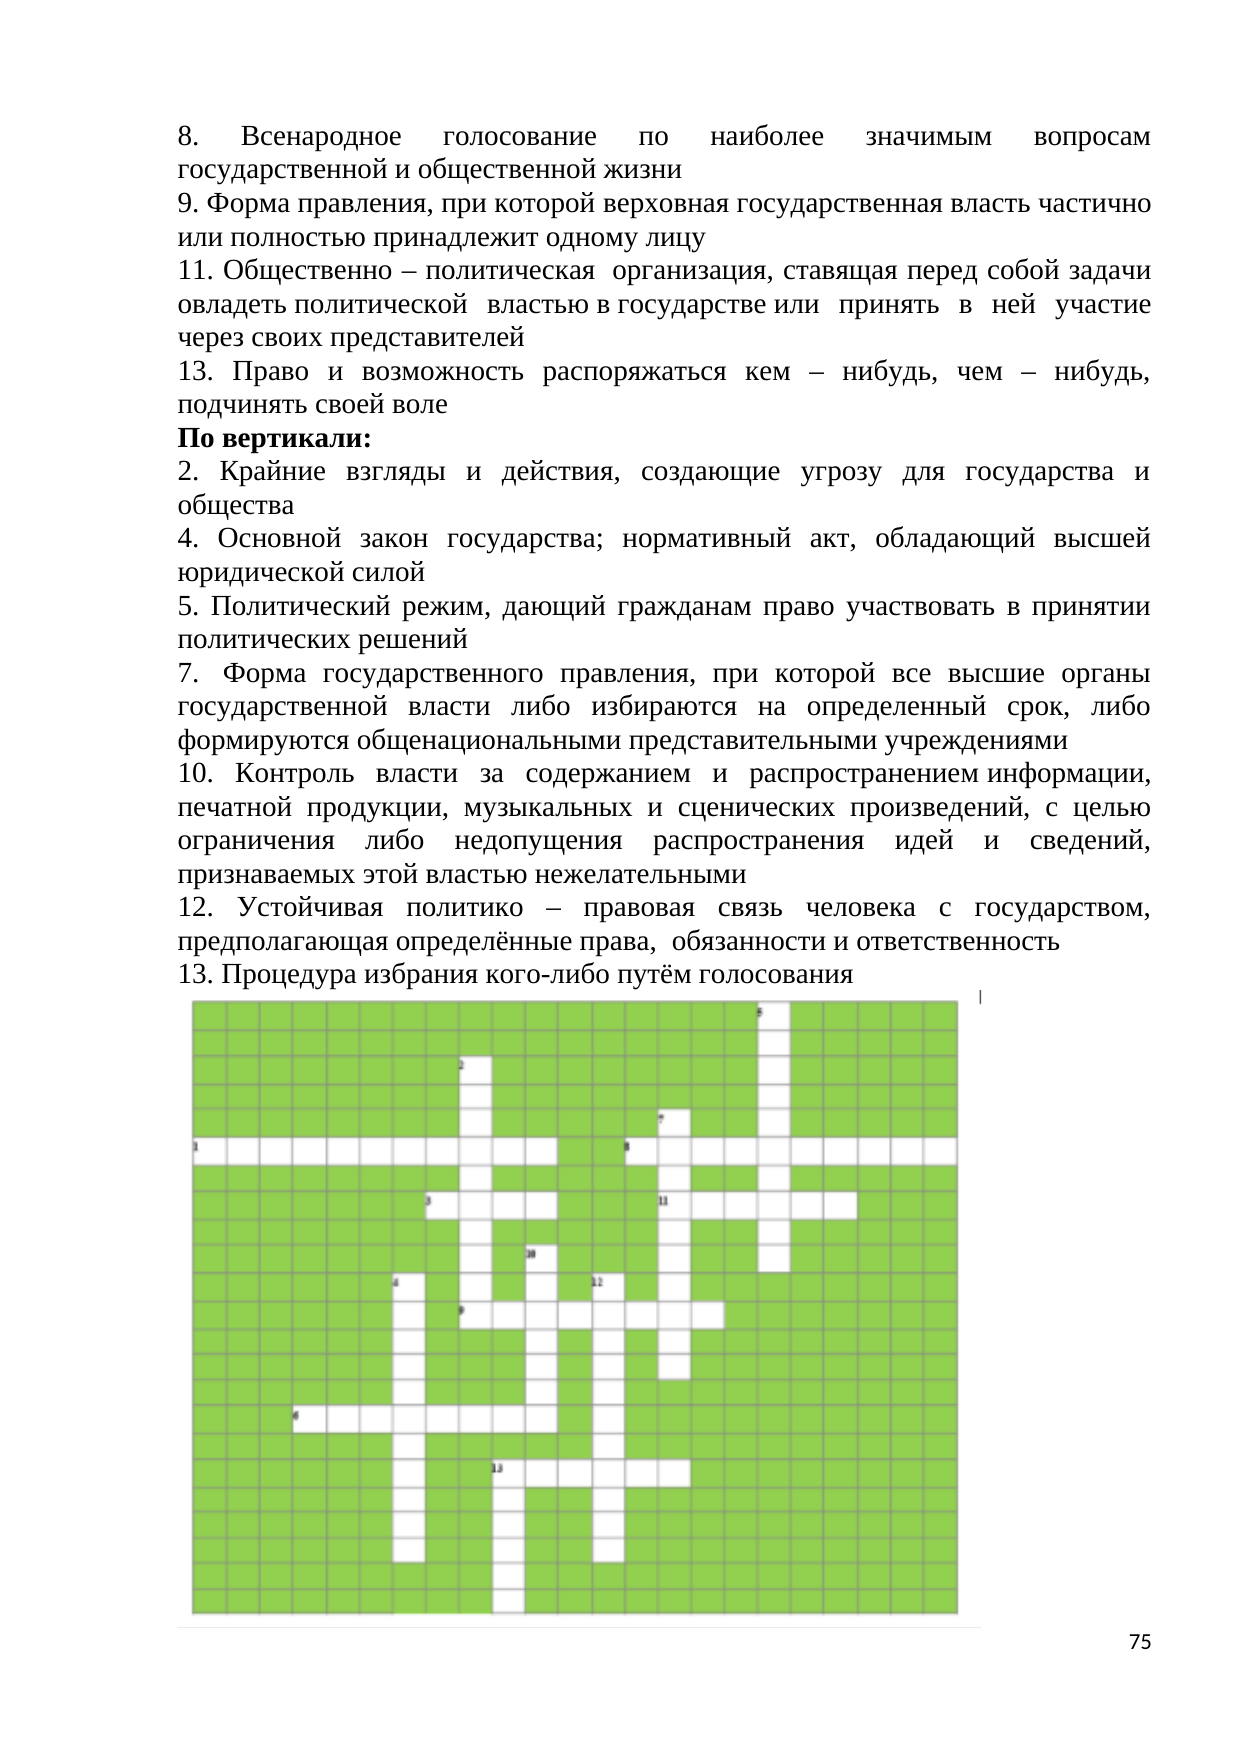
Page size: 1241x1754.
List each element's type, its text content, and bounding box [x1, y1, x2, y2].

text 13. Процедура избрания кого-либо путём голосования [177, 957, 1152, 990]
text 13. Право и возможность распоряжаться кем – нибудь, чем – нибудь, подчинять своей воле [177, 353, 1152, 420]
text 9. Форма правления, при которой верховная государственная власть частично или полностью принадлежит одному лицу [177, 185, 1152, 252]
text 5. Политический режим, дающий гражданам право участвовать в принятии политических решений [177, 588, 1152, 655]
picture [177, 990, 982, 1628]
text 8. Всенародное голосование по наиболее значимым вопросам государственной и общественной жизни [177, 118, 1152, 185]
text 4. Основной закон государства; нормативный акт, обладающий высшей юридической силой [177, 521, 1152, 588]
text 2. Крайние взгляды и действия, создающие угрозу для государства и общества [177, 453, 1152, 521]
text 11. Общественно – политическая организация, ставящая перед собой задачи овладеть политической властью в государстве или принять в ней участие через своих представителей [177, 252, 1152, 353]
text 10. Контроль власти за содержанием и распространением информации, печатной продукции, музыкальных и сценических произведений, с целью ограничения либо недопущения распространения идей и сведений, признаваемых этой властью нежелательными [177, 755, 1152, 889]
text 12. Устойчивая политико – правовая связь человека с государством, предполагающая определённые права, обязанности и ответственность [177, 889, 1152, 957]
text 7. Форма государственного правления, при которой все высшие органы государственной власти либо избираются на определенный срок, либо формируются общенациональными представительными учреждениями [177, 655, 1152, 755]
text По вертикали: [177, 420, 1152, 453]
